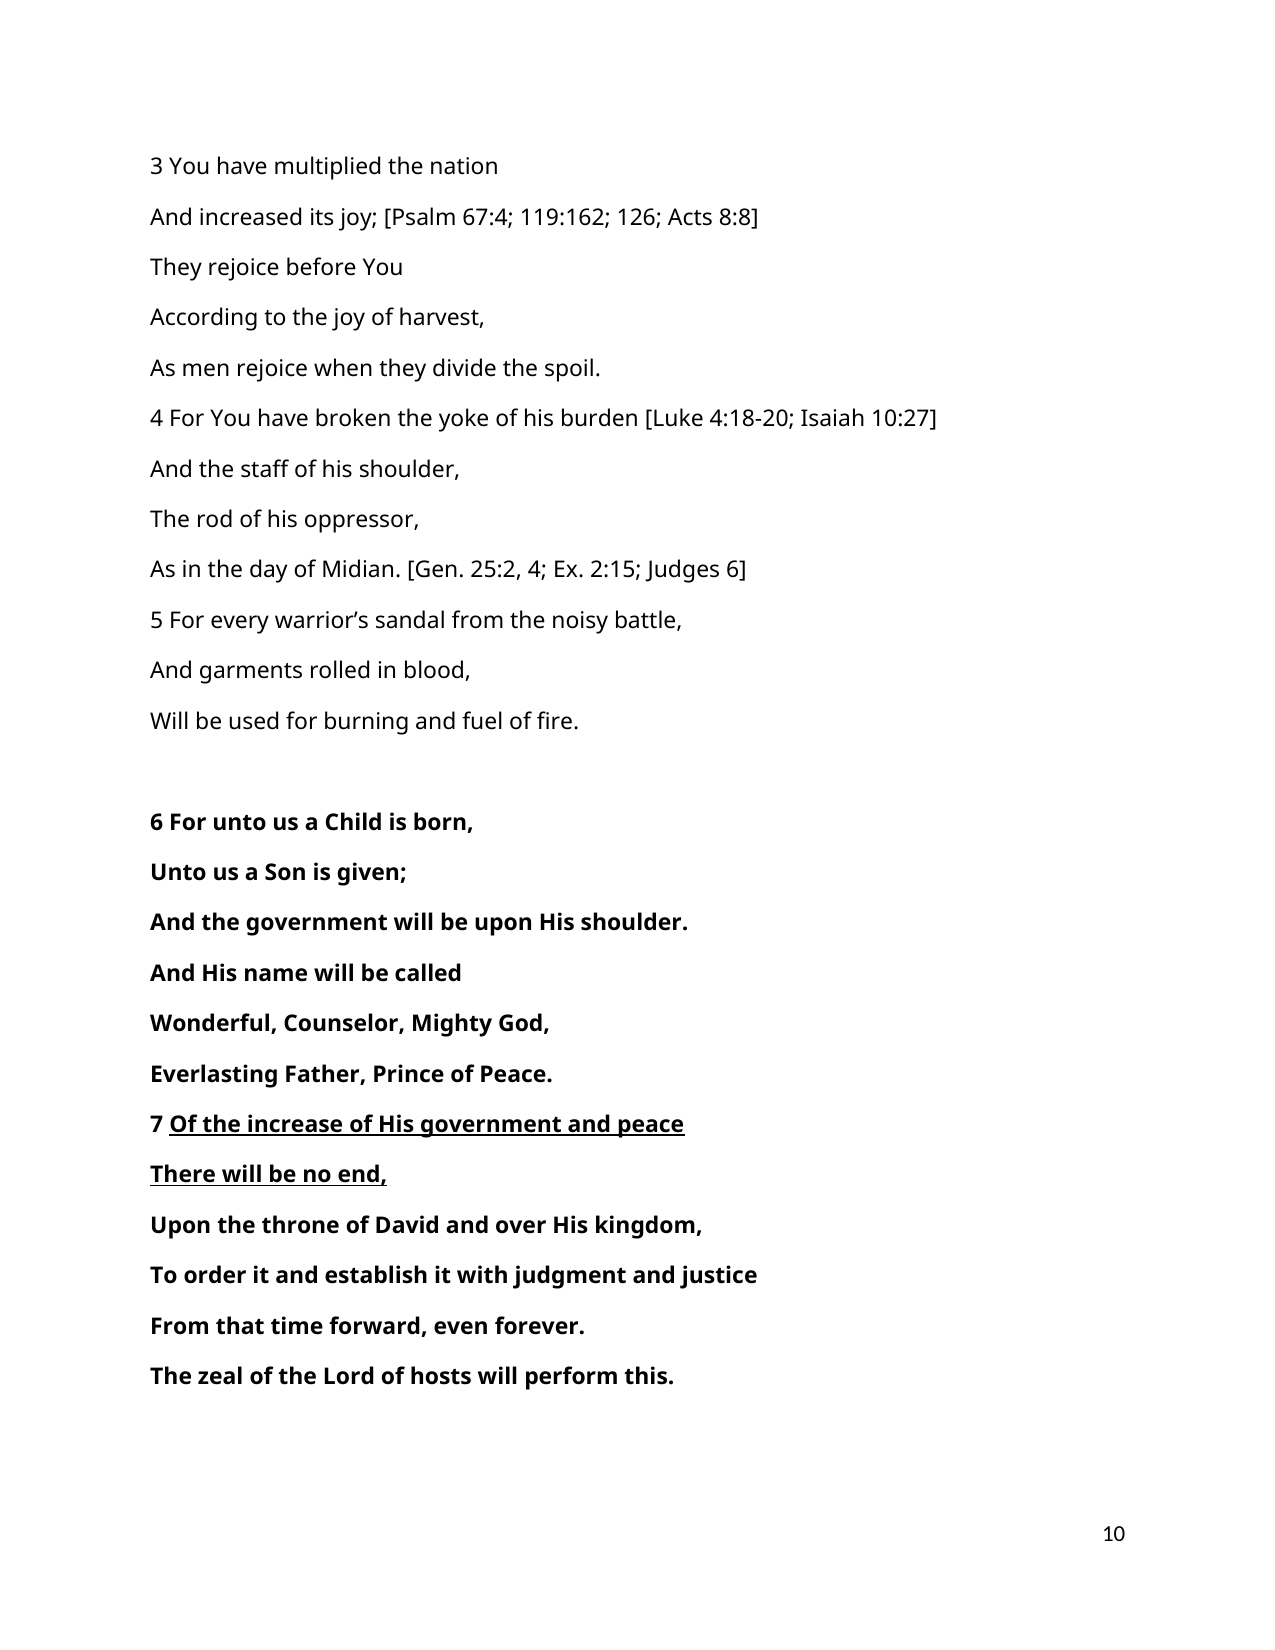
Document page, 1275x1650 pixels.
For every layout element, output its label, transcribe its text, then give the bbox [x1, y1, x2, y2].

text 5 For every warrior’s sandal from the noisy battle, [150, 604, 1125, 635]
text From that time forward, even forever. [150, 1309, 1125, 1341]
text To order it and establish it with judgment and justice [150, 1259, 1125, 1290]
text There will be no end, [150, 1158, 1125, 1189]
text Everlasting Father, Prince of Peace. [150, 1057, 1125, 1089]
text 3 You have multiplied the nation [150, 150, 1125, 181]
text Unto us a Son is given; [150, 856, 1125, 887]
text And the staff of his shoulder, [150, 452, 1125, 484]
text And His name will be called [150, 957, 1125, 988]
text The zeal of the Lord of hosts will perform this. [150, 1360, 1125, 1391]
text As in the day of Midian. [Gen. 25:2, 4; Ex. 2:15; Judges 6] [150, 553, 1125, 584]
text Wonderful, Counselor, Mighty God, [150, 1007, 1125, 1038]
text And increased its joy; [Psalm 67:4; 119:162; 126; Acts 8:8] [150, 200, 1125, 232]
text As men rejoice when they divide the spoil. [150, 352, 1125, 383]
text 7 Of the increase of His government and peace [150, 1108, 1125, 1139]
text They rejoice before You [150, 251, 1125, 282]
text 4 For You have broken the yoke of his burden [Luke 4:18-20; Isaiah 10:27] [150, 402, 1125, 433]
text Will be used for burning and fuel of fire. [150, 704, 1125, 736]
text And the government will be upon His shoulder. [150, 906, 1125, 937]
text 6 For unto us a Child is born, [150, 805, 1125, 837]
text And garments rolled in blood, [150, 654, 1125, 685]
text According to the joy of harvest, [150, 301, 1125, 332]
text Upon the throne of David and over His kingdom, [150, 1209, 1125, 1240]
text The rod of his oppressor, [150, 503, 1125, 534]
